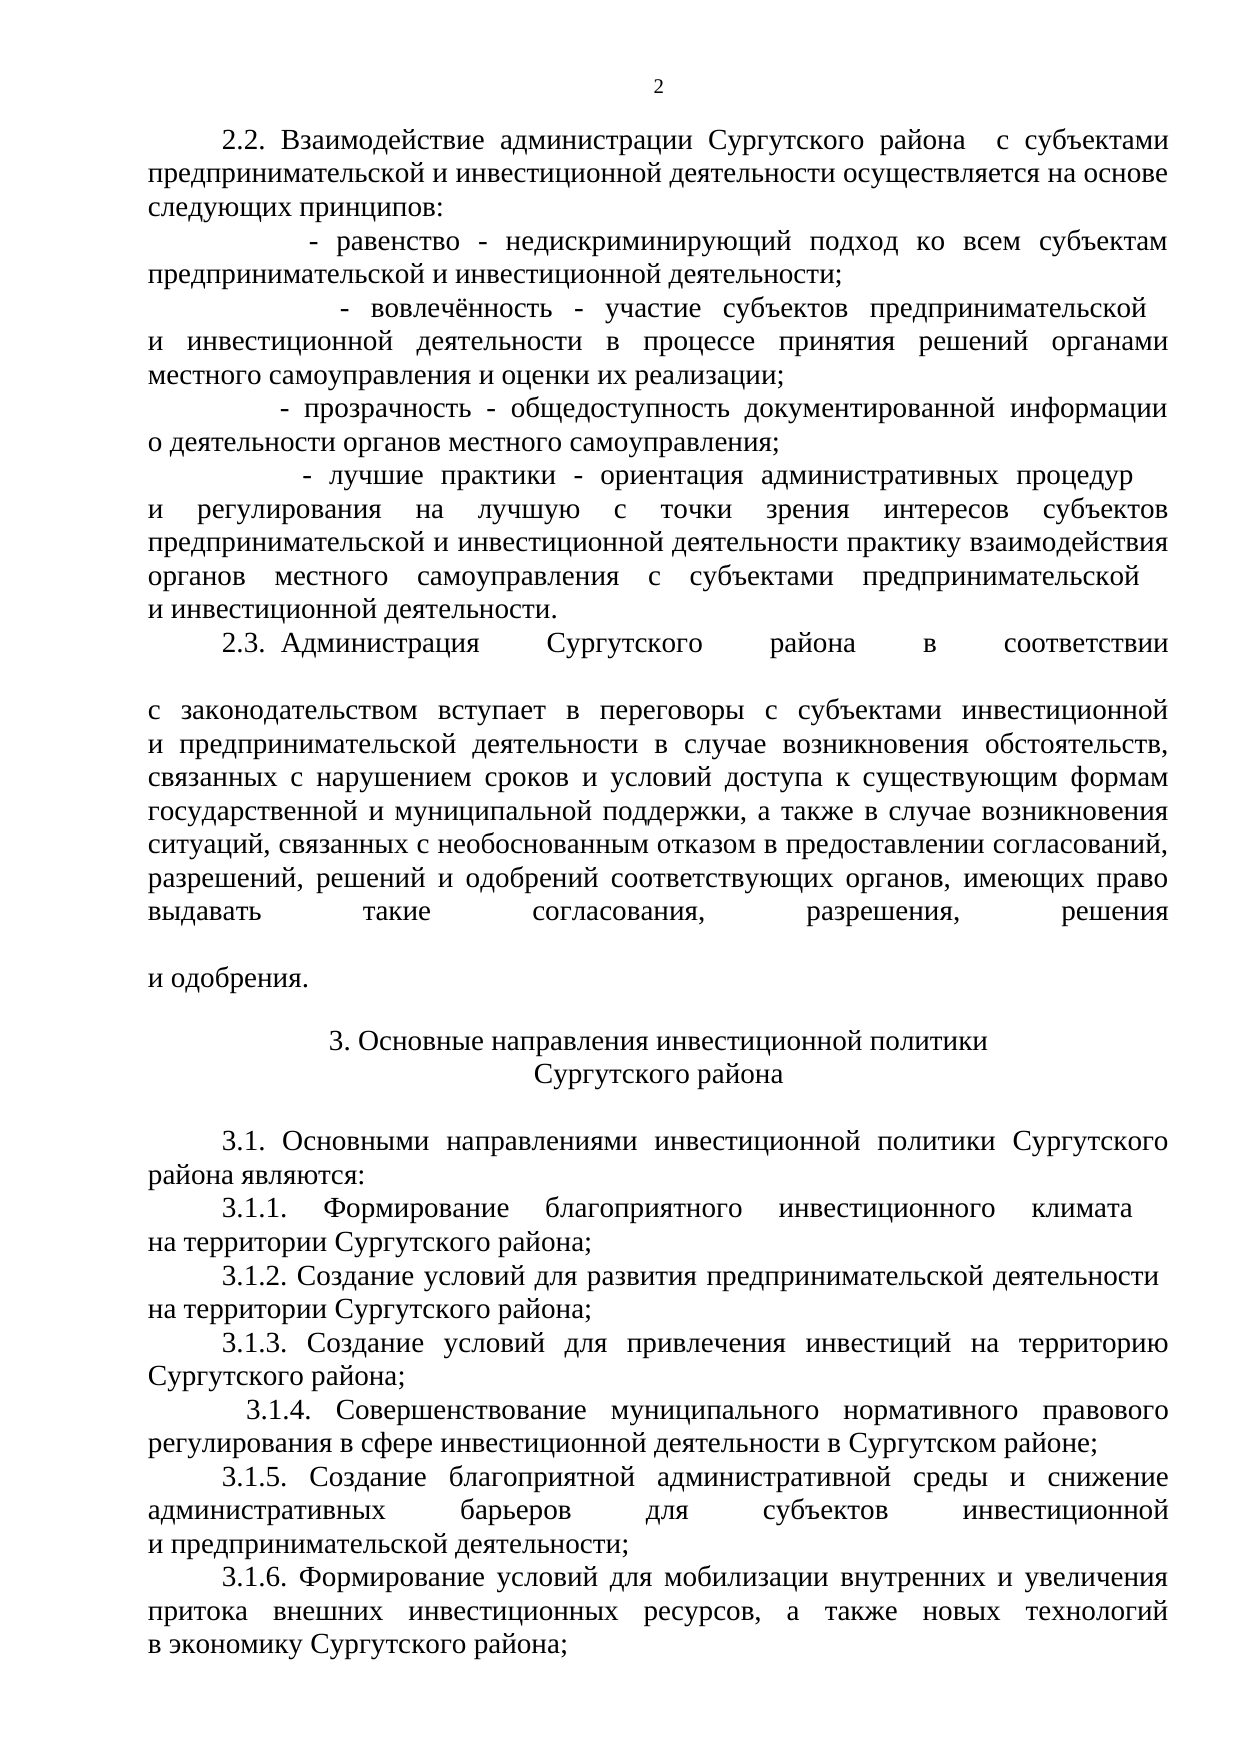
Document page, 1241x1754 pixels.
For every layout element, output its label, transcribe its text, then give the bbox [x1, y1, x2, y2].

text 3.1.3. Создание условий для привлечения инвестиций на территорию Сургутского района; [148, 1325, 1169, 1392]
text 3.1.4. Совершенствование муниципального нормативного правового регулирования в сфере инвестиционной деятельности в Сургутском районе; [148, 1392, 1169, 1459]
text 3.1.1. Формирование благоприятного инвестиционного климата на территории Сургутского района; [148, 1191, 1169, 1258]
list - прозрачность - общедоступность документированной информации о деятельности органов местного самоуправления; [148, 390, 1169, 457]
list Администрация Сургутского района в соответствии с законодательством вступает в переговоры с субъектами инвестиционной и предпринимательской деятельности в случае возникновения обстоятельств, связанных с нарушением сроков и условий доступа к существующим формам государственной и муниципальной поддержки, а также в случае возникновения ситуаций, связанных с необоснованным отказом в предоставлении согласований, разрешений, решений и одобрений соответствующих органов, имеющих право выдавать такие согласования, разрешения, решения и одобрения. [148, 625, 1169, 994]
text 3.1.6. Формирование условий для мобилизации внутренних и увеличения притока внешних инвестиционных ресурсов, а также новых технологий в экономику Сургутского района; [148, 1559, 1169, 1660]
list - вовлечённость - участие субъектов предпринимательской и инвестиционной деятельности в процессе принятия решений органами местного самоуправления и оценки их реализации; [148, 290, 1169, 390]
text 3.1.2. Создание условий для развития предпринимательской деятельности на территории Сургутского района; [148, 1258, 1169, 1325]
list - равенство - недискриминирующий подход ко всем субъектам предпринимательской и инвестиционной деятельности; [148, 223, 1169, 290]
list Сургутского района [148, 1056, 1169, 1090]
list 3.1. Основными направлениями инвестиционной политики Сургутского района являются: [148, 1123, 1169, 1191]
list - лучшие практики - ориентация административных процедур и регулирования на лучшую с точки зрения интересов субъектов предпринимательской и инвестиционной деятельности практику взаимодействия органов местного самоуправления с субъектами предпринимательской и инвестиционной деятельности. [148, 457, 1169, 625]
list Взаимодействие администрации Сургутского района с субъектами предпринимательской и инвестиционной деятельности осуществляется на основе следующих принципов: [148, 122, 1169, 223]
list 3. Основные направления инвестиционной политики [148, 1023, 1169, 1056]
text 3.1.5. Создание благоприятной административной среды и снижение административных барьеров для субъектов инвестиционной и предпринимательской деятельности; [148, 1459, 1169, 1559]
